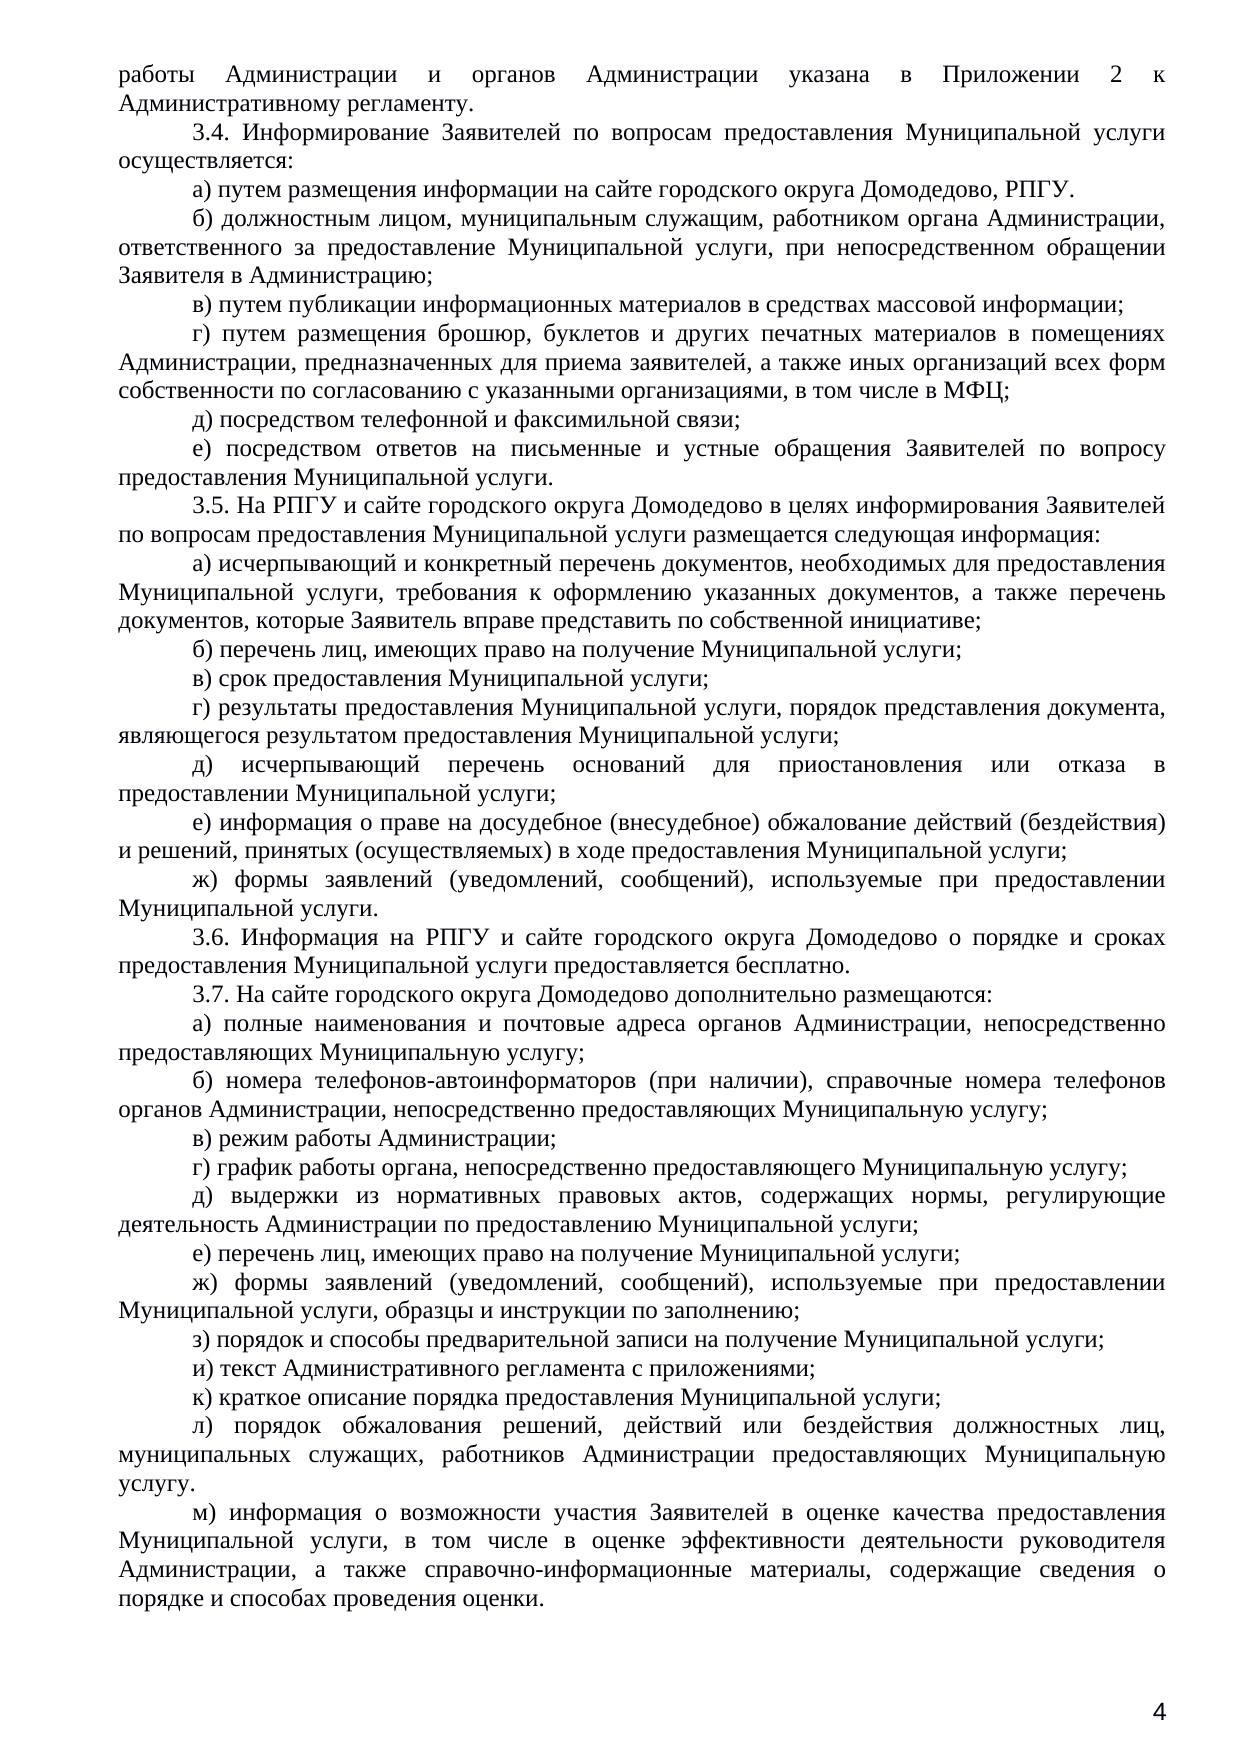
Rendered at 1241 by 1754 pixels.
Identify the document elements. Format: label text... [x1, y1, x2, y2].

text в) путем публикации информационных материалов в средствах массовой информации; [118, 289, 1167, 318]
text е) информация о праве на досудебное (внесудебное) обжалование действий (бездействия) и решений, принятых (осуществляемых) в ходе предоставления Муниципальной услуги; [118, 807, 1167, 864]
text д) посредством телефонной и факсимильной связи; [118, 404, 1167, 433]
text з) порядок и способы предварительной записи на получение Муниципальной услуги; [118, 1324, 1167, 1353]
text а) путем размещения информации на сайте городского округа Домодедово, РПГУ. [118, 174, 1167, 203]
text 3.5. На РПГУ и сайте городского округа Домодедово в целях информирования Заявителей по вопросам предоставления Муниципальной услуги размещается следующая информация: [118, 490, 1167, 548]
text и) текст Административного регламента с приложениями; [118, 1353, 1167, 1382]
text ж) формы заявлений (уведомлений, сообщений), используемые при предоставлении Муниципальной услуги. [118, 864, 1167, 922]
text ж) формы заявлений (уведомлений, сообщений), используемые при предоставлении Муниципальной услуги, образцы и инструкции по заполнению; [118, 1267, 1167, 1324]
text л) порядок обжалования решений, действий или бездействия должностных лиц, муниципальных служащих, работников Администрации предоставляющих Муниципальную услугу. [118, 1410, 1167, 1497]
text е) перечень лиц, имеющих право на получение Муниципальной услуги; [118, 1238, 1167, 1267]
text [118, 59, 1167, 117]
text б) номера телефонов-автоинформаторов (при наличии), справочные номера телефонов органов Администрации, непосредственно предоставляющих Муниципальную услугу; [118, 1065, 1167, 1123]
text 3.7. На сайте городского округа Домодедово дополнительно размещаются: [118, 979, 1167, 1008]
text к) краткое описание порядка предоставления Муниципальной услуги; [118, 1382, 1167, 1410]
text г) график работы органа, непосредственно предоставляющего Муниципальную услугу; [118, 1152, 1167, 1180]
text г) результаты предоставления Муниципальной услуги, порядок представления документа, являющегося результатом предоставления Муниципальной услуги; [118, 692, 1167, 749]
text 3.4. Информирование Заявителей по вопросам предоставления Муниципальной услуги осуществляется: [118, 117, 1167, 174]
text а) исчерпывающий и конкретный перечень документов, необходимых для предоставления Муниципальной услуги, требования к оформлению указанных документов, а также перечень документов, которые Заявитель вправе представить по собственной инициативе; [118, 548, 1167, 634]
text в) срок предоставления Муниципальной услуги; [118, 663, 1167, 692]
text б) должностным лицом, муниципальным служащим, работником органа Администрации, ответственного за предоставление Муниципальной услуги, при непосредственном обращении Заявителя в Администрацию; [118, 203, 1167, 289]
text м) информация о возможности участия Заявителей в оценке качества предоставления Муниципальной услуги, в том числе в оценке эффективности деятельности руководителя Администрации, а также справочно-информационные материалы, содержащие сведения о порядке и способах проведения оценки. [118, 1497, 1167, 1612]
text в) режим работы Администрации; [118, 1123, 1167, 1152]
text 3.6. Информация на РПГУ и сайте городского округа Домодедово о порядке и сроках предоставления Муниципальной услуги предоставляется бесплатно. [118, 922, 1167, 979]
text д) исчерпывающий перечень оснований для приостановления или отказа в предоставлении Муниципальной услуги; [118, 749, 1167, 807]
text д) выдержки из нормативных правовых актов, содержащих нормы, регулирующие деятельность Администрации по предоставлению Муниципальной услуги; [118, 1180, 1167, 1238]
text е) посредством ответов на письменные и устные обращения Заявителей по вопросу предоставления Муниципальной услуги. [118, 433, 1167, 490]
text б) перечень лиц, имеющих право на получение Муниципальной услуги; [118, 634, 1167, 663]
text г) путем размещения брошюр, буклетов и других печатных материалов в помещениях Администрации, предназначенных для приема заявителей, а также иных организаций всех форм собственности по согласованию с указанными организациями, в том числе в МФЦ; [118, 318, 1167, 404]
text а) полные наименования и почтовые адреса органов Администрации, непосредственно предоставляющих Муниципальную услугу; [118, 1008, 1167, 1065]
